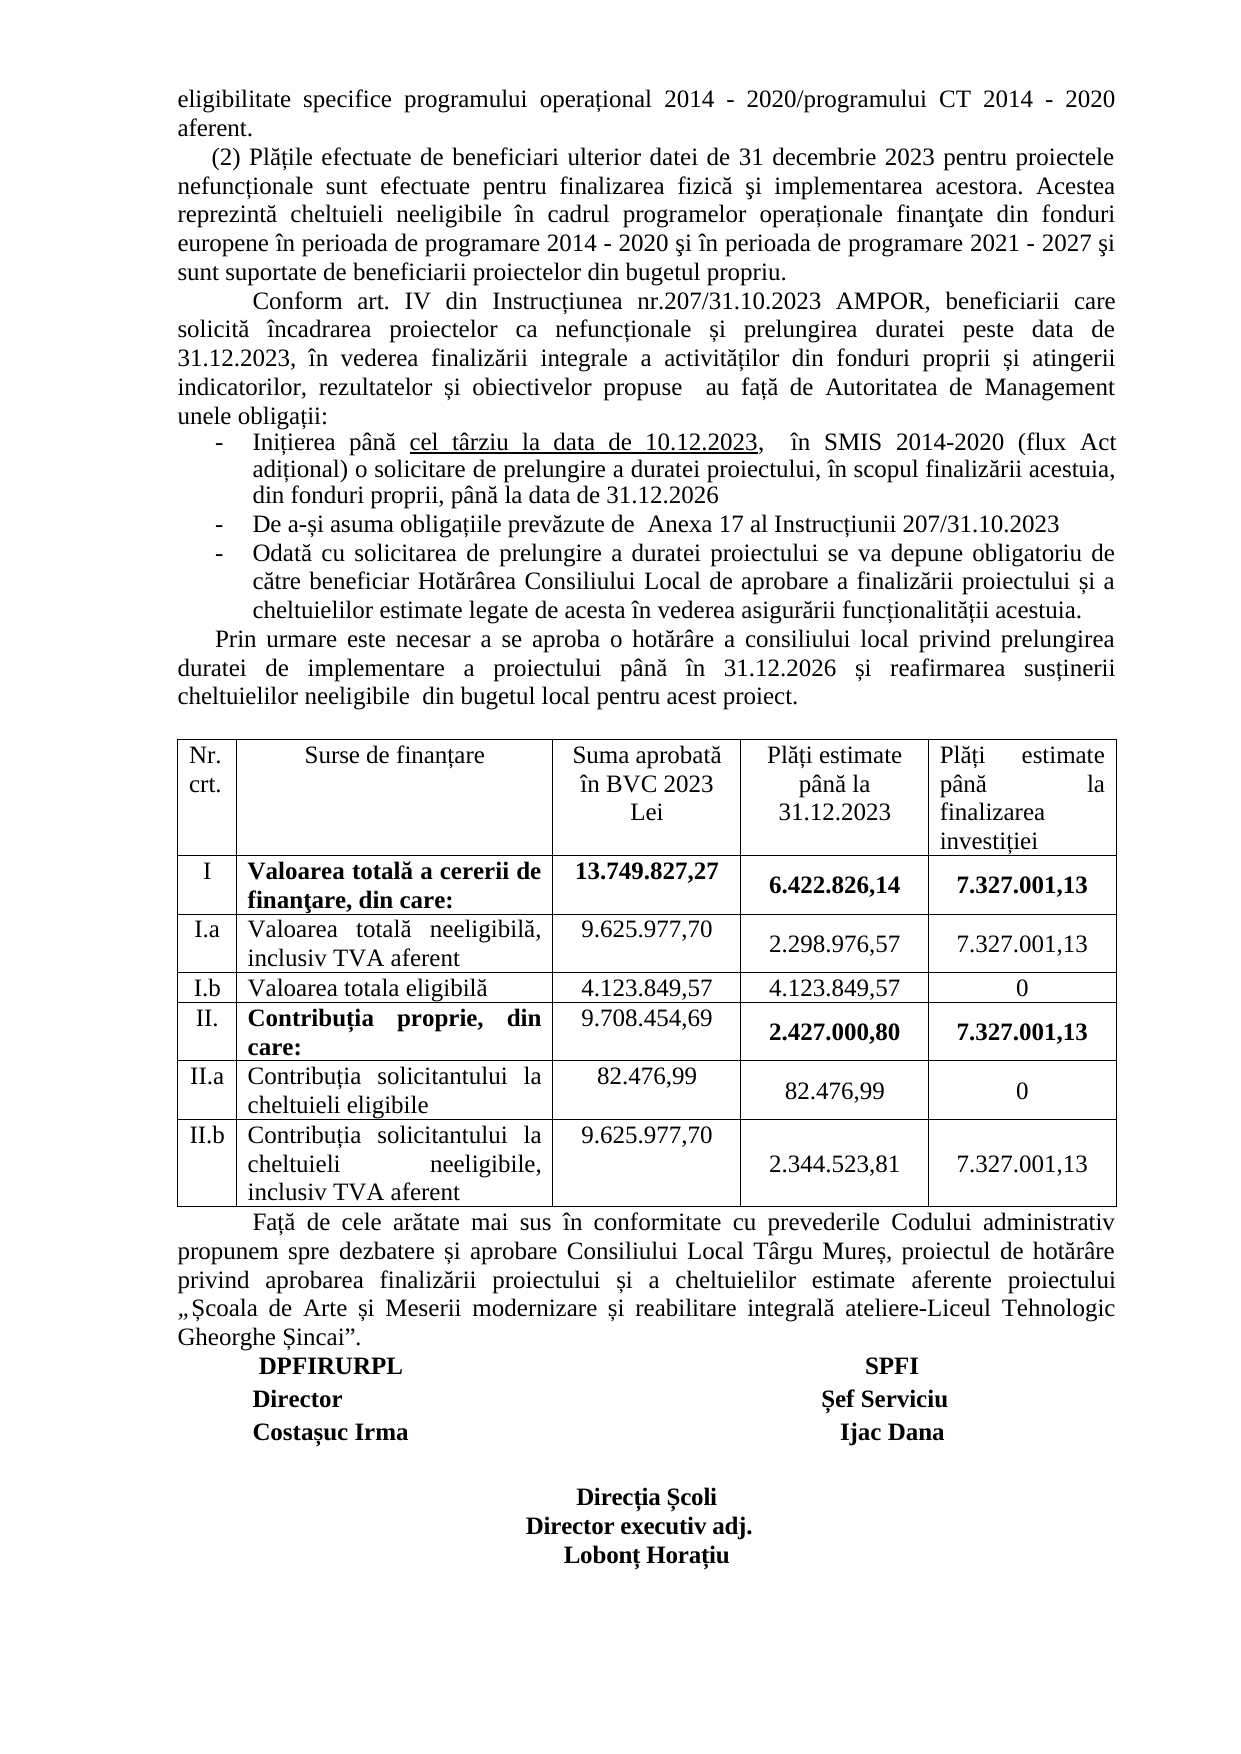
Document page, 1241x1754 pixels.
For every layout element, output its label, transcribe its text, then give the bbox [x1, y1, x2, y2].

table_header Plăți estimate până la 31.12.2023 [741, 740, 928, 855]
table_cell Valoarea totală a cererii de finanţare, din care: [237, 856, 552, 913]
table_cell I.b [178, 973, 236, 1002]
table_cell II.a [178, 1061, 236, 1119]
table_cell 6.422.826,14 [741, 856, 928, 913]
table_cell 7.327.001,13 [929, 1120, 1116, 1206]
table_cell 0 [929, 1061, 1116, 1119]
text (2) Plățile efectuate de beneficiari ulterior datei de 31 decembrie 2023 pentru proiectele nefuncționale sunt efectuate pentru finalizarea fizică şi implementarea acestora. Acestea reprezintă cheltuieli neeligibile în cadrul programelor operaționale finanţate din fonduri europene în perioada de programare 2014 - 2020 şi în perioada de programare 2021 - 2027 şi sunt suportate de beneficiarii proiectelor din bugetul propriu. [177, 142, 1116, 286]
text Direcția Școli [177, 1482, 1116, 1511]
table_cell I.a [178, 915, 236, 972]
text Conform art. IV din Instrucțiunea nr.207/31.10.2023 AMPOR, beneficiarii care solicită încadrarea proiectelor ca nefuncționale și prelungirea duratei peste data de 31.12.2023, în vederea finalizării integrale a activităților din fonduri proprii și atingerii indicatorilor, rezultatelor și obiectivelor propuse au față de Autoritatea de Management unele obligații: [177, 286, 1116, 429]
text Costașuc Irma Ijac Dana [177, 1417, 1116, 1446]
table_cell 7.327.001,13 [929, 915, 1116, 972]
table_cell Valoarea totală neeligibilă, inclusiv TVA aferent [237, 915, 552, 972]
table_header Suma aprobată în BVC 2023 Lei [553, 740, 740, 855]
table_header Nr. crt. [178, 740, 236, 855]
list Inițierea până cel târziu la data de 10.12.2023, în SMIS 2014-2020 (flux Act adițional) o solicitare de prelungire a duratei proiectului, în scopul finalizării acestuia, din fonduri proprii, până la data de 31.12.2026 [215, 429, 1116, 509]
table_cell I [178, 856, 236, 913]
table_cell 4.123.849,57 [553, 973, 740, 1002]
table_cell II. [178, 1003, 236, 1060]
table_cell 7.327.001,13 [929, 1003, 1116, 1060]
table_cell 9.708.454,69 [553, 1003, 740, 1060]
text DPFIRURPL SPFI [177, 1351, 1116, 1380]
table_cell Contribuția proprie, din care: [237, 1003, 552, 1060]
table_cell 7.327.001,13 [929, 856, 1116, 913]
table_cell Contribuția solicitantului la cheltuieli neeligibile, inclusiv TVA aferent [237, 1120, 552, 1206]
text Director Șef Serviciu [177, 1384, 1116, 1413]
list De a-și asuma obligațiile prevăzute de Anexa 17 al Instrucțiunii 207/31.10.2023 [215, 509, 1116, 538]
table_cell 4.123.849,57 [741, 973, 928, 1002]
table_header Plăți estimate până la finalizarea investiției [929, 740, 1116, 855]
table_cell Contribuția solicitantului la cheltuieli eligibile [237, 1061, 552, 1119]
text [177, 84, 1116, 142]
list Odată cu solicitarea de prelungire a duratei proiectului se va depune obligatoriu de către beneficiar Hotărârea Consiliului Local de aprobare a finalizării proiectului și a cheltuielilor estimate legate de acesta în vederea asigurării funcționalității acestuia. [215, 538, 1116, 624]
table_cell 2.427.000,80 [741, 1003, 928, 1060]
table_cell 82.476,99 [553, 1061, 740, 1119]
table_header Surse de finanțare [237, 740, 552, 855]
text Față de cele arătate mai sus în conformitate cu prevederile Codului administrativ propunem spre dezbatere și aprobare Consiliului Local Târgu Mureș, proiectul de hotărâre privind aprobarea finalizării proiectului și a cheltuielilor estimate aferente proiectului „Școala de Arte și Meserii modernizare și reabilitare integrală ateliere-Liceul Tehnologic Gheorghe Șincai”. [177, 1207, 1116, 1351]
table_cell 2.298.976,57 [741, 915, 928, 972]
table_cell Valoarea totala eligibilă [237, 973, 552, 1002]
table_cell 2.344.523,81 [741, 1120, 928, 1206]
table_cell 82.476,99 [741, 1061, 928, 1119]
table_cell 9.625.977,70 [553, 915, 740, 972]
table_cell 0 [929, 973, 1116, 1002]
text Director executiv adj. [177, 1511, 1116, 1540]
text Lobonț Horațiu [177, 1540, 1116, 1568]
table_cell 13.749.827,27 [553, 856, 740, 913]
table_cell 9.625.977,70 [553, 1120, 740, 1206]
table_cell II.b [178, 1120, 236, 1206]
text Prin urmare este necesar a se aproba o hotărâre a consiliului local privind prelungirea duratei de implementare a proiectului până în 31.12.2026 și reafirmarea susținerii cheltuielilor neeligibile din bugetul local pentru acest proiect. [177, 624, 1116, 710]
